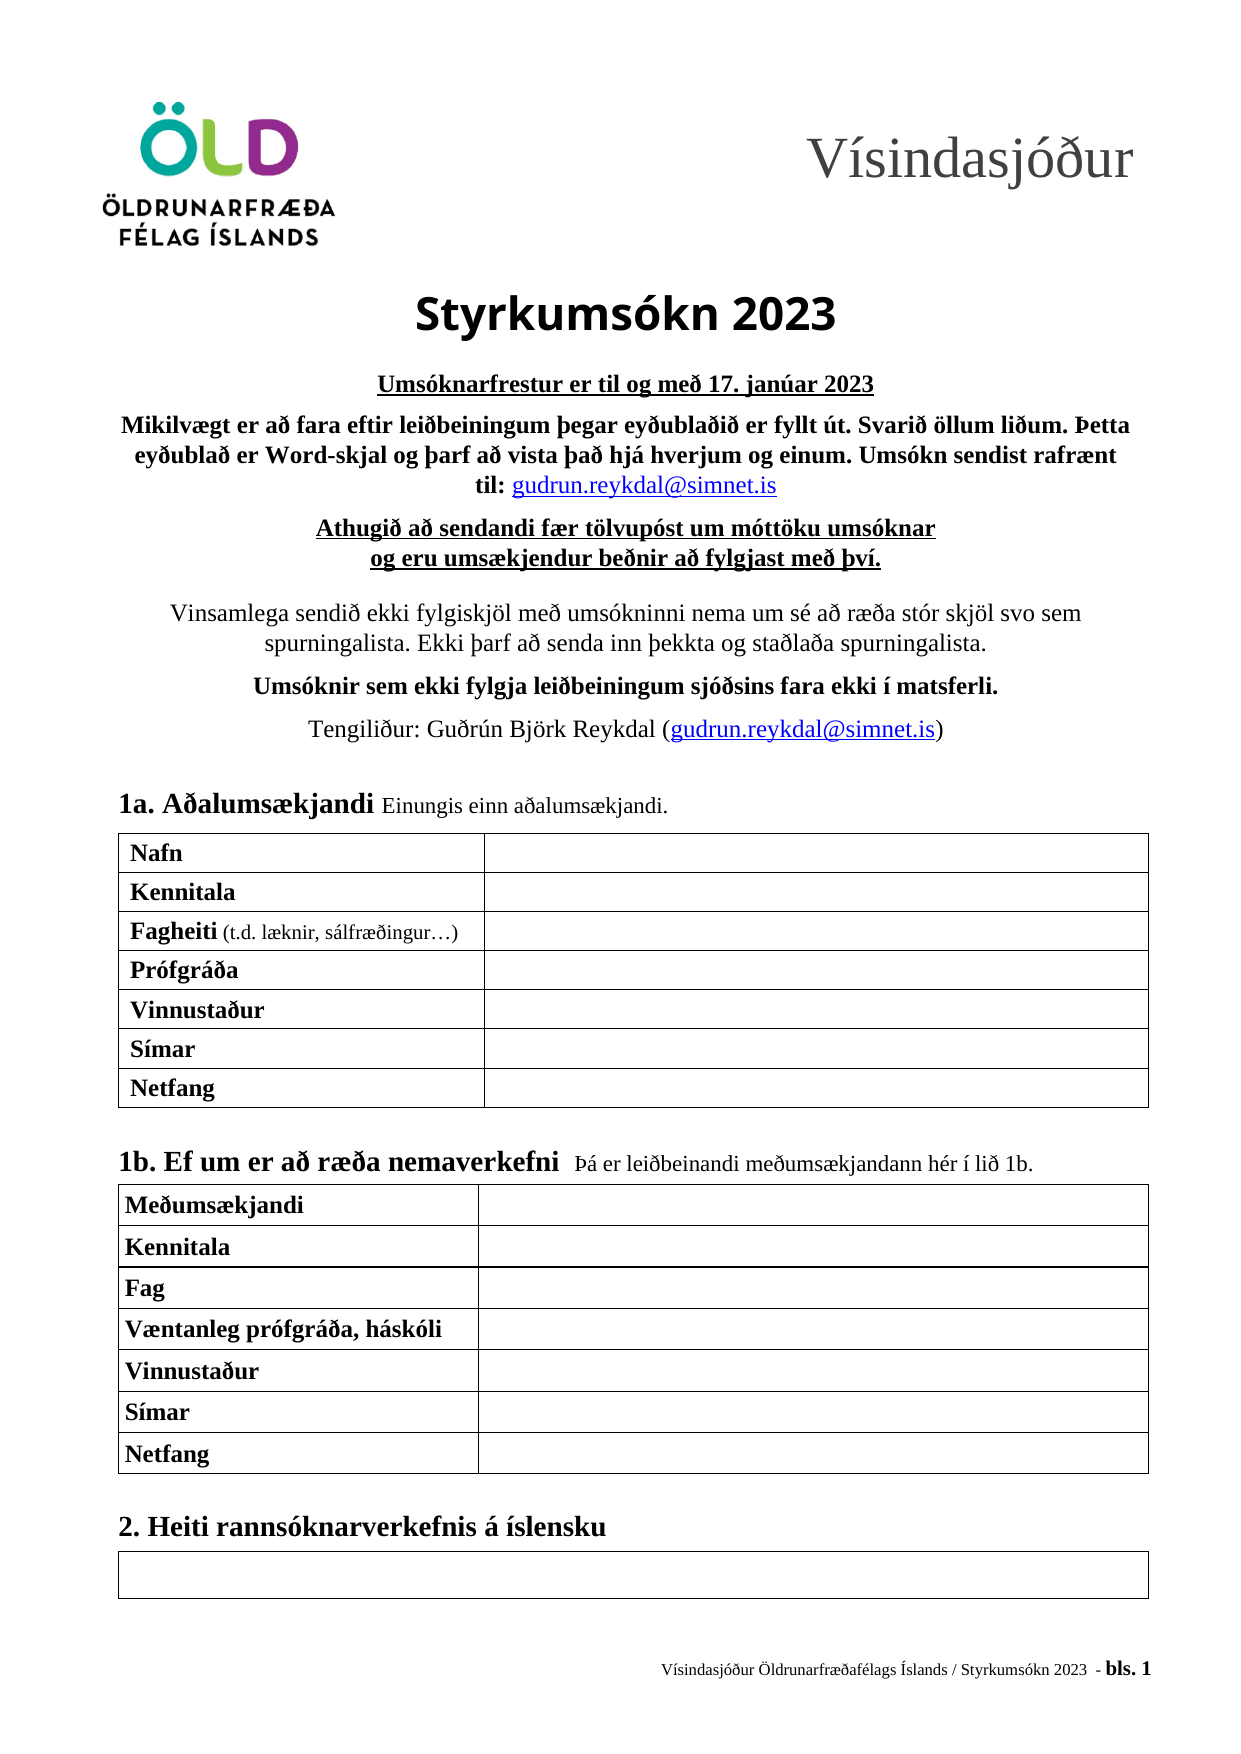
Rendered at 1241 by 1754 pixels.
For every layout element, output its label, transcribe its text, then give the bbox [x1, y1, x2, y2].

table_cell [485, 912, 1148, 950]
table_cell [485, 873, 1148, 911]
text Vísindasjóður [370, 123, 1133, 190]
table_cell Fagheiti (t.d. læknir, sálfræðingur…) [119, 912, 484, 950]
table_cell [485, 1029, 1148, 1067]
table_cell [479, 1309, 1148, 1349]
table_cell [479, 1392, 1148, 1432]
table_header Meðumsækjandi [119, 1185, 478, 1225]
text Vinsamlega sendið ekki fylgiskjöl með umsókninni nema um sé að ræða stór skjöl svo sem spurningalista. Ekki þarf að senda inn þekkta og staðlaða spurningalista. [118, 598, 1133, 657]
table_header [485, 834, 1148, 872]
text 1b. Ef um er að ræða nemaverkefni Þá er leiðbeinandi meðumsækjandann hér í lið 1b. [118, 1147, 1152, 1177]
picture [60, 73, 370, 277]
table_cell [479, 1350, 1148, 1391]
text Umsóknir sem ekki fylgja leiðbeiningum sjóðsins fara ekki í matsferli. [118, 671, 1133, 700]
text Athugið að sendandi fær tölvupóst um móttöku umsóknar og eru umsækjendur beðnir að fylgjast með því. [118, 513, 1133, 572]
table_header [479, 1185, 1148, 1225]
text 1a. Aðalumsækjandi Einungis einn aðalumsækjandi. [118, 786, 1152, 820]
table_cell Netfang [119, 1069, 484, 1107]
text Tengiliður: Guðrún Björk Reykdal (gudrun.reykdal@simnet.is) [118, 714, 1133, 772]
table_cell [479, 1268, 1148, 1308]
text 2. Heiti rannsóknarverkefnis á íslensku [118, 1509, 1133, 1543]
text Styrkumsókn 2023 [118, 282, 1133, 344]
table_cell Kennitala [119, 873, 484, 911]
table_header [119, 1552, 1148, 1597]
table_cell Vinnustaður [119, 990, 484, 1028]
text Mikilvægt er að fara eftir leiðbeiningum þegar eyðublaðið er fyllt út. Svarið öllum liðum. Þetta eyðublað er Word-skjal og þarf að vista það hjá hverjum og einum. Umsókn sendist rafrænt til: gudrun.reykdal@simnet.is [118, 410, 1133, 499]
table_cell Fag [119, 1268, 478, 1308]
table_header Nafn [119, 834, 484, 872]
table_cell Netfang [119, 1433, 478, 1473]
text Umsóknarfrestur er til og með 17. janúar 2023 [118, 369, 1133, 398]
table_cell Væntanleg prófgráða, háskóli [119, 1309, 478, 1349]
table_cell Kennitala [119, 1226, 478, 1266]
table_cell Símar [119, 1029, 484, 1067]
table_cell [479, 1433, 1148, 1473]
table_cell Vinnustaður [119, 1350, 478, 1391]
table_cell [485, 951, 1148, 989]
table_cell [485, 1069, 1148, 1107]
table_cell [479, 1226, 1148, 1266]
table_cell Prófgráða [119, 951, 484, 989]
table_cell [485, 990, 1148, 1028]
table_cell Símar [119, 1392, 478, 1432]
